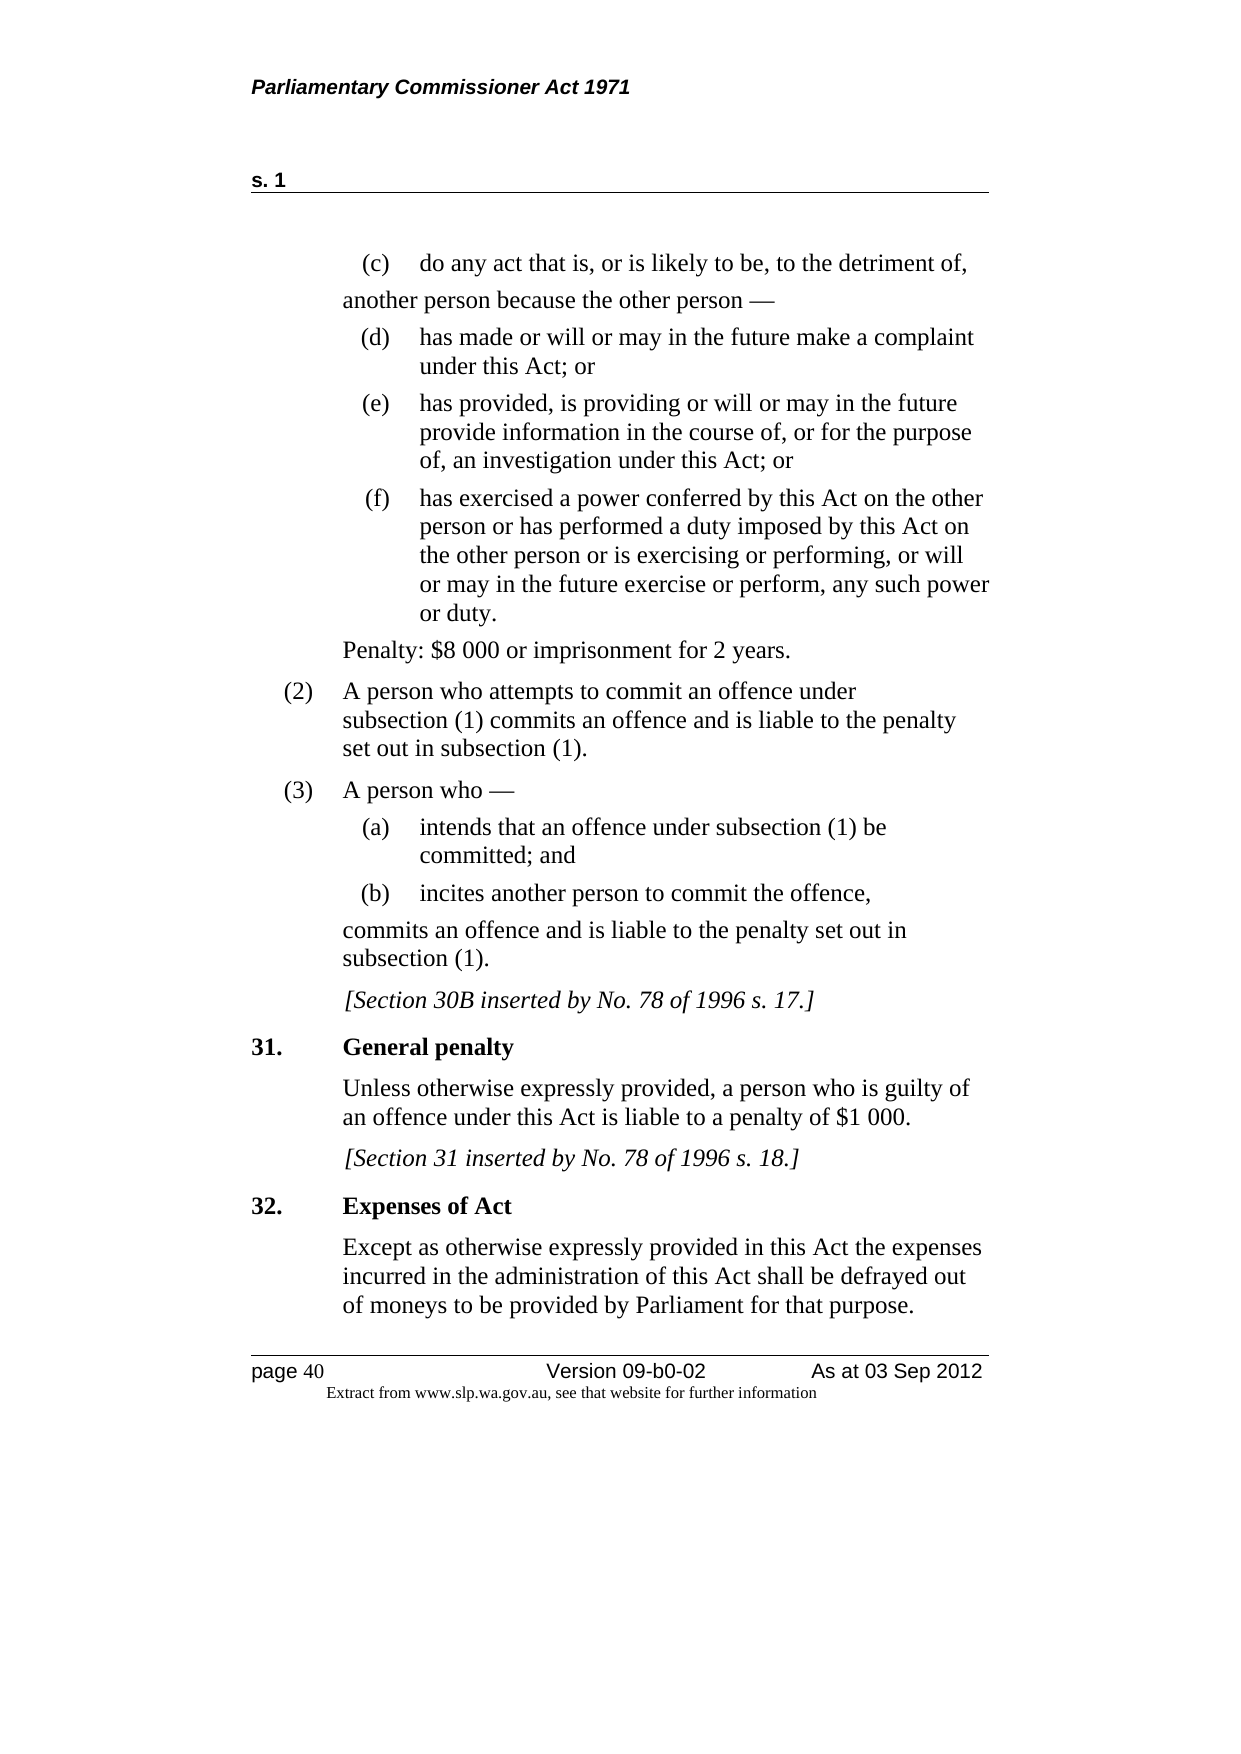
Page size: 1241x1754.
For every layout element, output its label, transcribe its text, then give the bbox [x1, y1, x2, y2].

text commits an offence and is liable to the penalty set out in subsection (1). [251, 915, 989, 972]
text Penalty: $8 000 or imprisonment for 2 years. [251, 635, 989, 663]
text [Section 31 inserted by No. 78 of 1996 s. 18.] [251, 1143, 989, 1172]
text (3) A person who — [251, 775, 989, 803]
subtitle 31. General penalty [251, 1032, 989, 1061]
text (b) incites another person to commit the offence, [251, 878, 989, 906]
text Unless otherwise expressly provided, a person who is guilty of an offence under this Act is liable to a penalty of $1 000. [251, 1073, 989, 1131]
text (a) intends that an offence under subsection (1) be committed; and [251, 812, 989, 869]
text (c) do any act that is, or is likely to be, to the detriment of, [251, 248, 989, 277]
text Except as otherwise expressly provided in this Act the expenses incurred in the administration of this Act shall be defrayed out of moneys to be provided by Parliament for that purpose. [251, 1232, 989, 1318]
subtitle 32. Expenses of Act [251, 1191, 989, 1220]
text (d) has made or will or may in the future make a complaint under this Act; or [251, 322, 989, 380]
text (2) A person who attempts to commit an offence under subsection (1) commits an offence and is liable to the penalty set out in subsection (1). [251, 676, 989, 762]
text (e) has provided, is providing or will or may in the future provide information in the course of, or for the purpose of, an investigation under this Act; or [251, 388, 989, 474]
text (f) has exercised a power conferred by this Act on the other person or has performed a duty imposed by this Act on the other person or is exercising or performing, or will or may in the future exercise or perform, any such power or duty. [251, 483, 989, 626]
text another person because the other person — [251, 285, 989, 314]
text [Section 30B inserted by No. 78 of 1996 s. 17.] [251, 985, 989, 1013]
